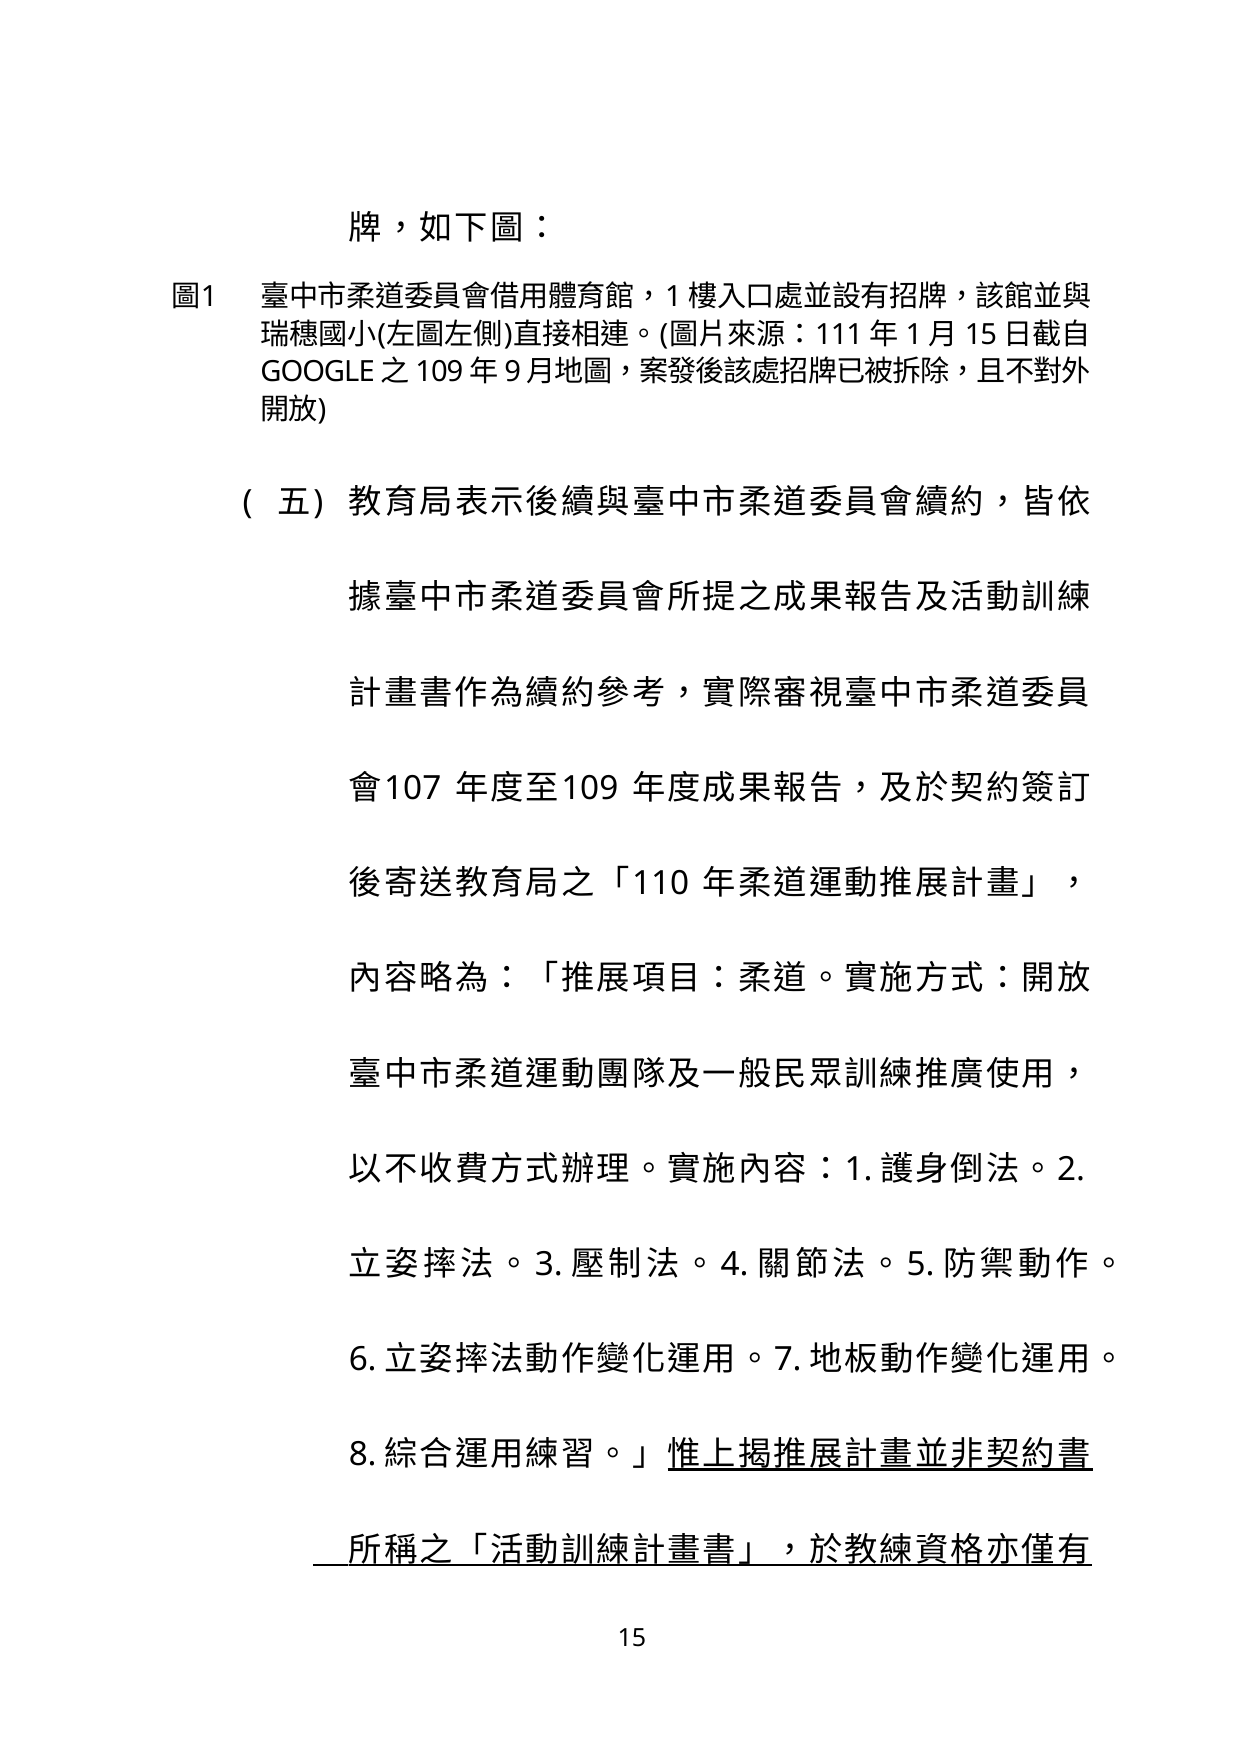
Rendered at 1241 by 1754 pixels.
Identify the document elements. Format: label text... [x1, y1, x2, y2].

list 臺中市柔道委員會借用體育館，1樓入口處並設有招牌，該館並與瑞穗國小(左圖左側)直接相連。(圖片來源：111年1月15日截自GOOGLE之109年9月地圖，案發後該處招牌已被拆除，且不對外開放) [171, 277, 1092, 427]
